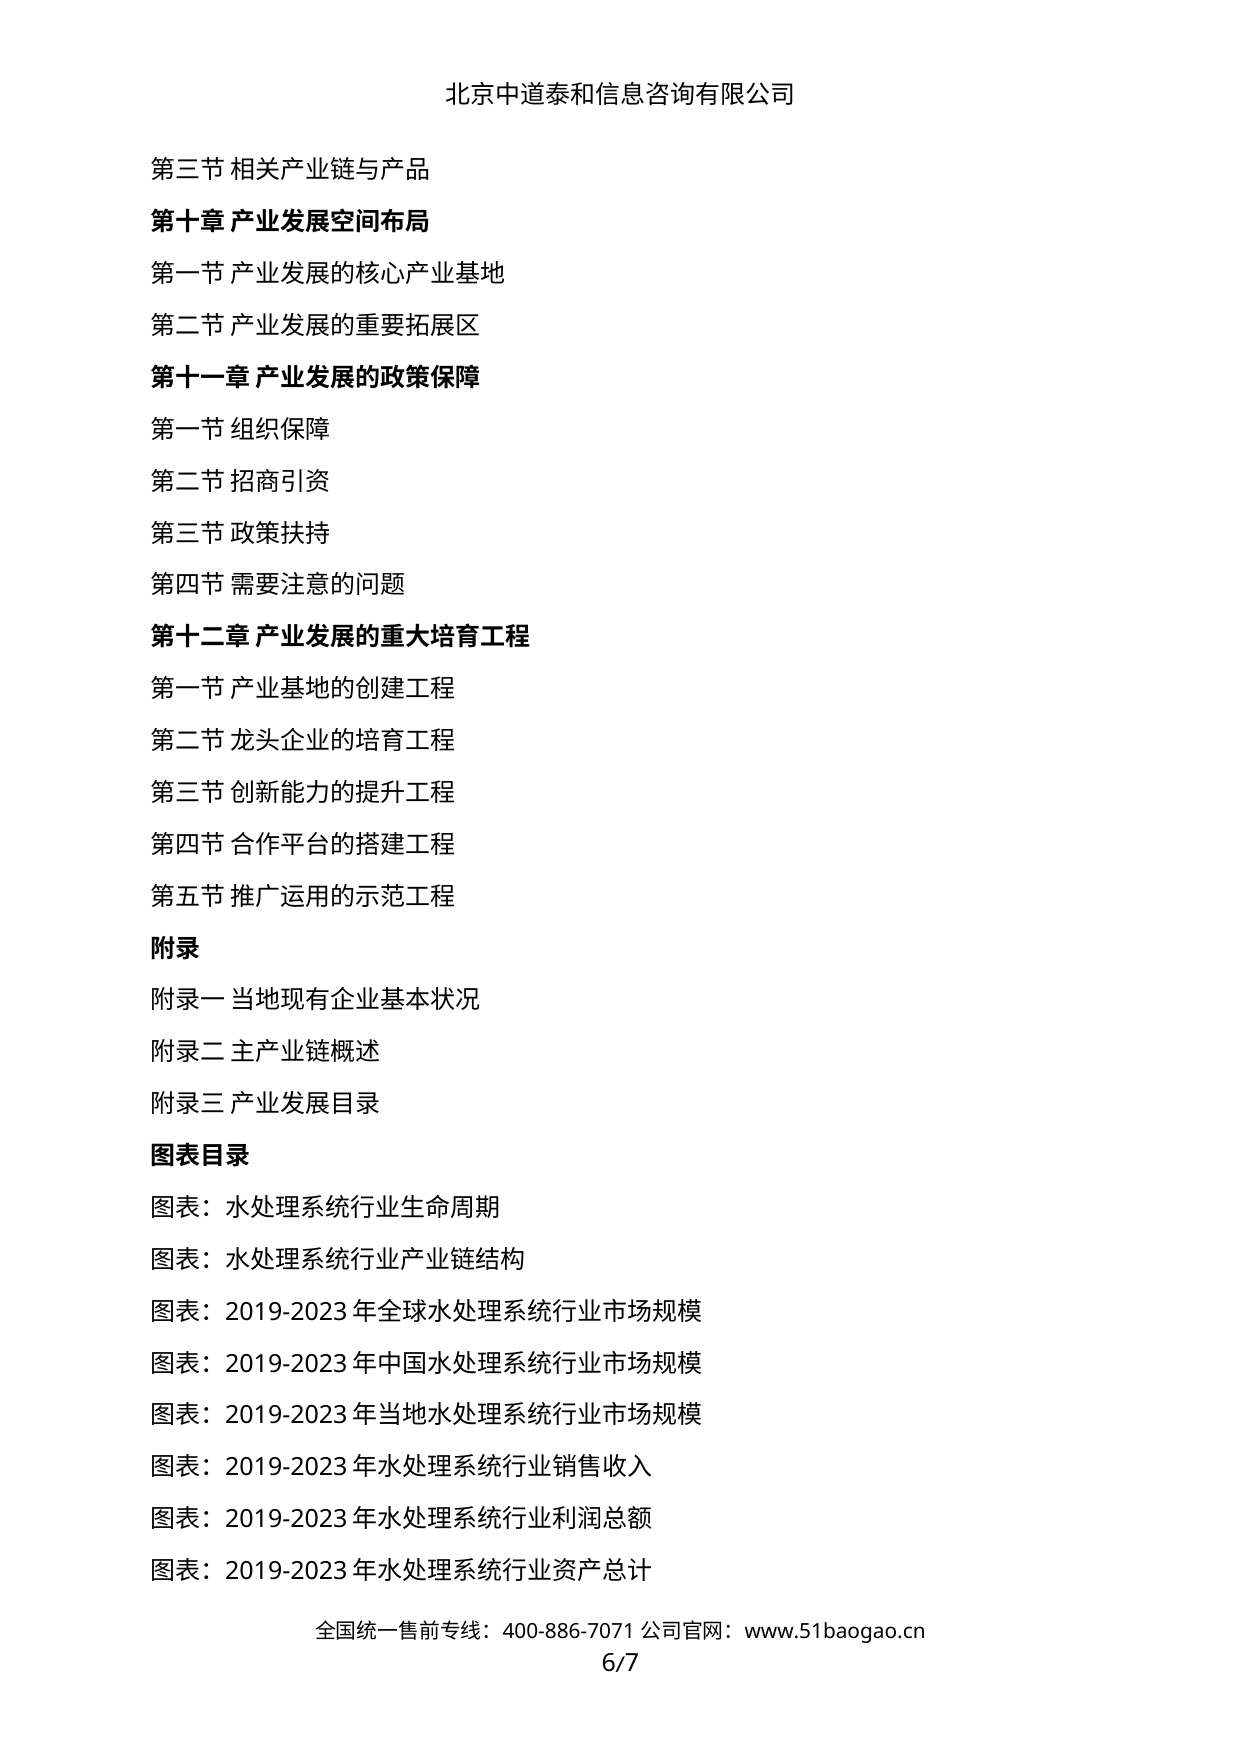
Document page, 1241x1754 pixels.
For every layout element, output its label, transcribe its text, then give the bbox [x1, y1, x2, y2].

text 第一节 组织保障 [150, 409, 1090, 446]
text 附录 [150, 928, 1090, 964]
text 附录二 主产业链概述 [150, 1032, 1090, 1068]
text 第三节 相关产业链与产品 [150, 150, 1090, 186]
text 附录一 当地现有企业基本状况 [150, 980, 1090, 1016]
text 第一节 产业基地的创建工程 [150, 669, 1090, 705]
text 第二节 龙头企业的培育工程 [150, 721, 1090, 757]
text 第五节 推广运用的示范工程 [150, 876, 1090, 912]
text 第二节 产业发展的重要拓展区 [150, 306, 1090, 342]
text 第三节 创新能力的提升工程 [150, 772, 1090, 809]
text 附录三 产业发展目录 [150, 1084, 1090, 1120]
text 第二节 招商引资 [150, 461, 1090, 497]
text 图表：2019-2023年水处理系统行业资产总计 [150, 1551, 1090, 1587]
text 第三节 政策扶持 [150, 513, 1090, 549]
text 第四节 合作平台的搭建工程 [150, 824, 1090, 861]
text 图表：水处理系统行业生命周期 [150, 1187, 1090, 1224]
text 第四节 需要注意的问题 [150, 565, 1090, 601]
text 图表：水处理系统行业产业链结构 [150, 1239, 1090, 1276]
text 第十章 产业发展空间布局 [150, 202, 1090, 238]
text 第十二章 产业发展的重大培育工程 [150, 617, 1090, 653]
text 图表：2019-2023年中国水处理系统行业市场规模 [150, 1343, 1090, 1379]
text 第十一章 产业发展的政策保障 [150, 357, 1090, 394]
text 图表目录 [150, 1136, 1090, 1172]
text 第一节 产业发展的核心产业基地 [150, 254, 1090, 290]
text 图表：2019-2023年全球水处理系统行业市场规模 [150, 1291, 1090, 1327]
text 图表：2019-2023年水处理系统行业销售收入 [150, 1447, 1090, 1483]
text 图表：2019-2023年水处理系统行业利润总额 [150, 1499, 1090, 1535]
text 图表：2019-2023年当地水处理系统行业市场规模 [150, 1395, 1090, 1431]
